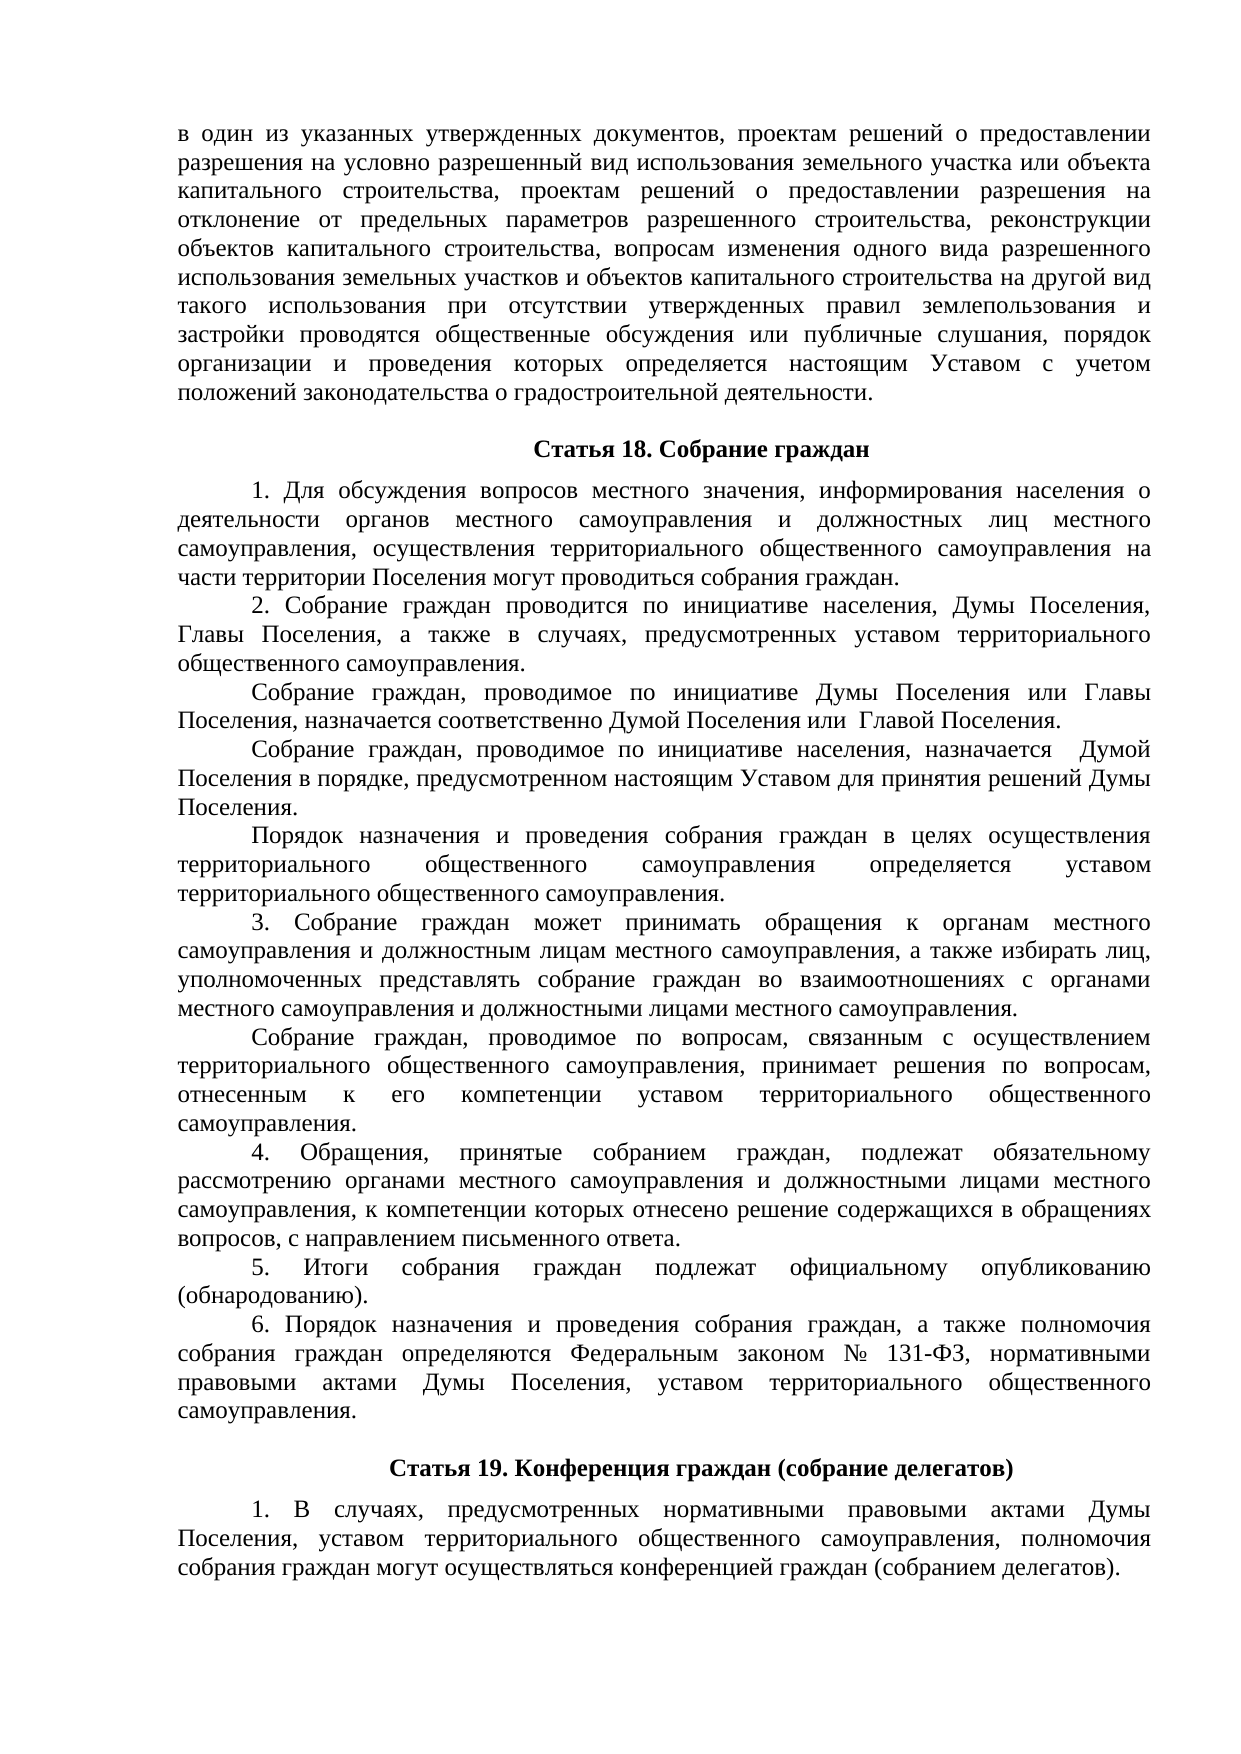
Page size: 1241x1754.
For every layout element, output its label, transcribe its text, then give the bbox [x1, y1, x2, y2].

text Порядок назначения и проведения собрания граждан в целях осуществления территориального общественного самоуправления определяется уставом территориального общественного самоуправления. [177, 821, 1152, 907]
text Собрание граждан, проводимое по вопросам, связанным с осуществлением территориального общественного самоуправления, принимает решения по вопросам, отнесенным к его компетенции уставом территориального общественного самоуправления. [177, 1022, 1152, 1137]
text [177, 118, 1152, 406]
text 4. Обращения, принятые собранием граждан, подлежат обязательному рассмотрению органами местного самоуправления и должностными лицами местного самоуправления, к компетенции которых отнесено решение содержащихся в обращениях вопросов, с направлением письменного ответа. [177, 1137, 1152, 1252]
text Собрание граждан, проводимое по инициативе Думы Поселения или Главы Поселения, назначается соответственно Думой Поселения или Главой Поселения. [177, 677, 1152, 734]
text Статья 19. Конференция граждан (собрание делегатов) [177, 1453, 1152, 1482]
text 5. Итоги собрания граждан подлежат официальному опубликованию (обнародованию). [177, 1252, 1152, 1309]
text Собрание граждан, проводимое по инициативе населения, назначается Думой Поселения в порядке, предусмотренном настоящим Уставом для принятия решений Думы Поселения. [177, 734, 1152, 821]
text 1. В случаях, предусмотренных нормативными правовыми актами Думы Поселения, уставом территориального общественного самоуправления, полномочия собрания граждан могут осуществляться конференцией граждан (собранием делегатов). [177, 1494, 1152, 1581]
text 1. Для обсуждения вопросов местного значения, информирования населения о деятельности органов местного самоуправления и должностных лиц местного самоуправления, осуществления территориального общественного самоуправления на части территории Поселения могут проводиться собрания граждан. [177, 476, 1152, 591]
text Статья 18. Собрание граждан [177, 434, 1152, 463]
text 2. Собрание граждан проводится по инициативе населения, Думы Поселения, Главы Поселения, а также в случаях, предусмотренных уставом территориального общественного самоуправления. [177, 591, 1152, 677]
text 3. Собрание граждан может принимать обращения к органам местного самоуправления и должностным лицам местного самоуправления, а также избирать лиц, уполномоченных представлять собрание граждан во взаимоотношениях с органами местного самоуправления и должностными лицами местного самоуправления. [177, 907, 1152, 1022]
text 6. Порядок назначения и проведения собрания граждан, а также полномочия собрания граждан определяются Федеральным законом № 131-ФЗ, нормативными правовыми актами Думы Поселения, уставом территориального общественного самоуправления. [177, 1309, 1152, 1424]
